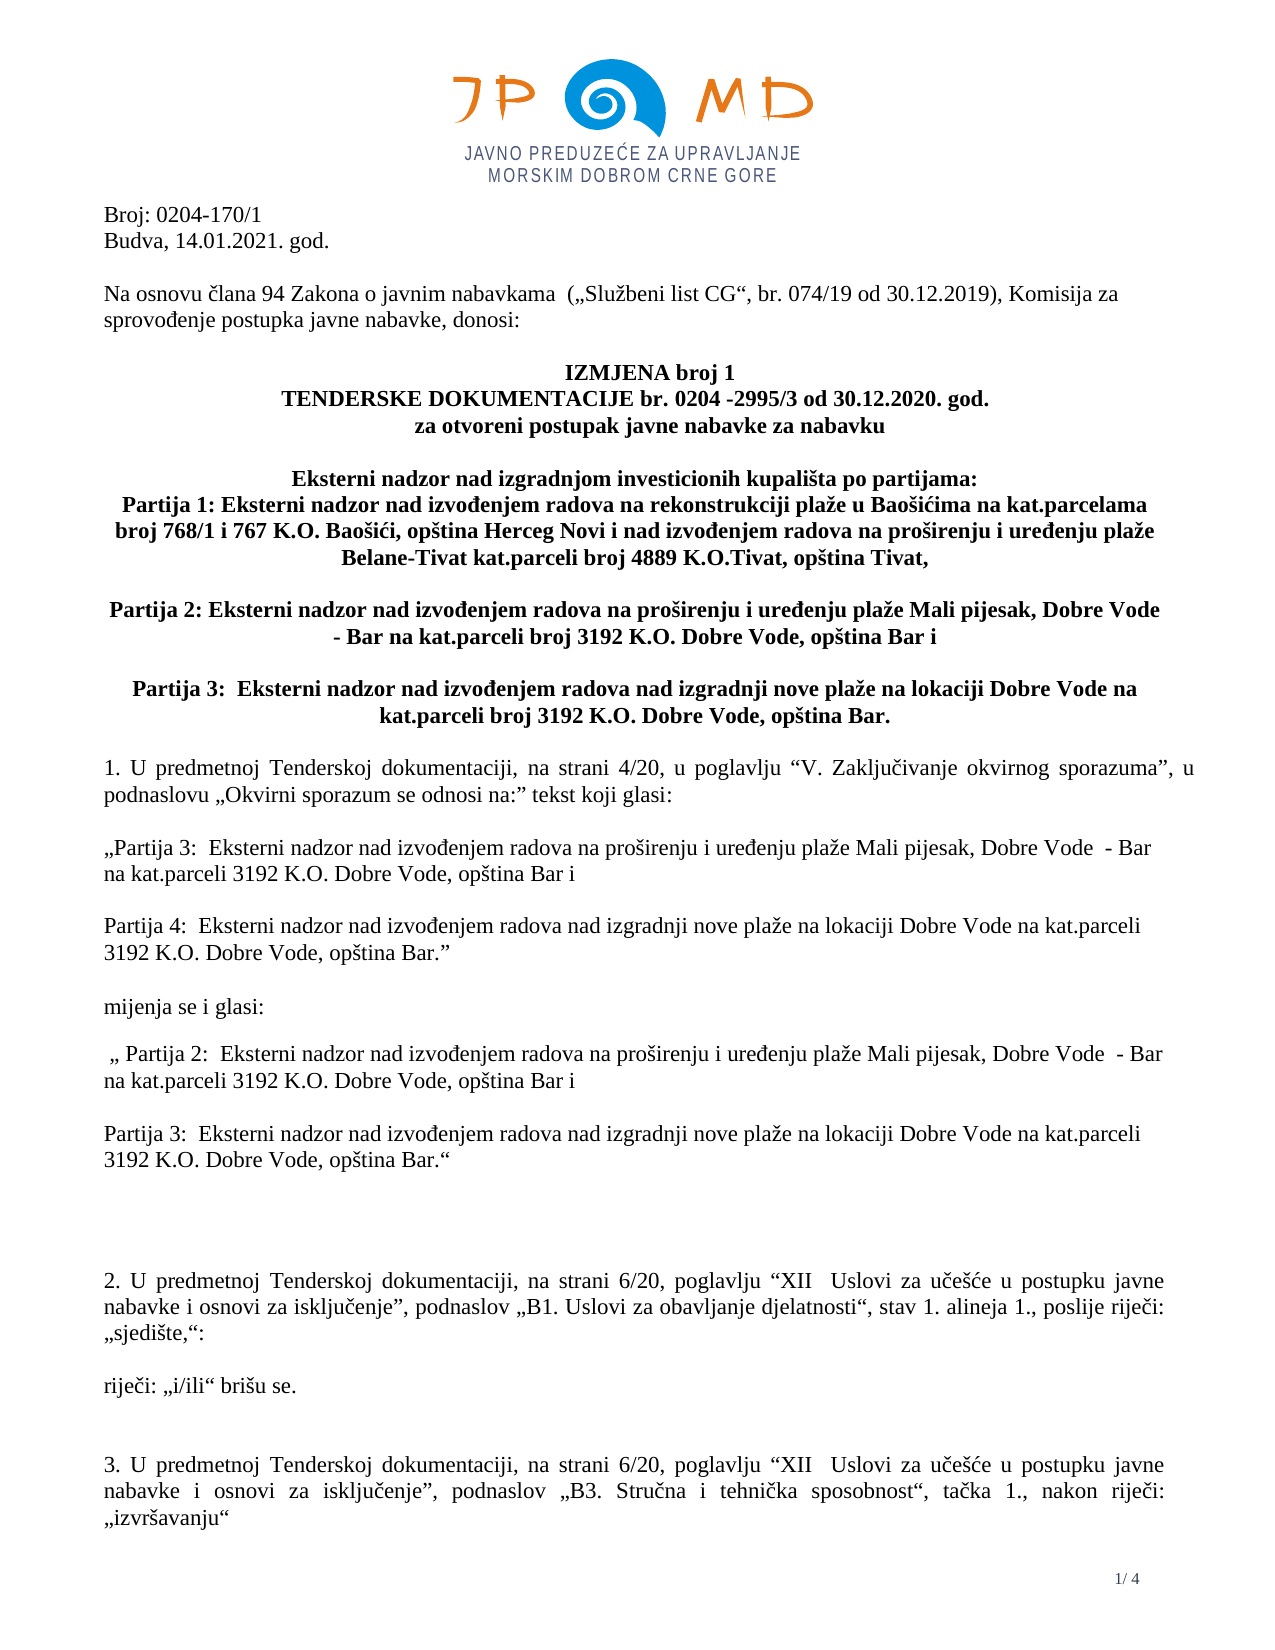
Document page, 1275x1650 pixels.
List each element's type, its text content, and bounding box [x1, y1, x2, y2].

text „Partija 3: Eksterni nadzor nad izvođenjem radova na proširenju i uređenju plaže Mali pijesak, Dobre Vode - Bar na kat.parceli 3192 K.O. Dobre Vode, opština Bar i [103, 833, 1167, 886]
text riječi: „i/ili“ brišu se. [103, 1372, 1167, 1398]
text Partija 2: Eksterni nadzor nad izvođenjem radova na proširenju i uređenju plaže Mali pijesak, Dobre Vode - Bar na kat.parceli broj 3192 K.O. Dobre Vode, opština Bar i [103, 596, 1167, 649]
text Partija 1: Eksterni nadzor nad izvođenjem radova na rekonstrukciji plaže u Baošićima na kat.parcelama broj 768/1 i 767 K.O. Baošići, opština Herceg Novi i nad izvođenjem radova na proširenju i uređenju plaže Belane-Tivat kat.parceli broj 4889 K.O.Tivat, opština Tivat, [103, 491, 1167, 570]
text „ Partija 2: Eksterni nadzor nad izvođenjem radova na proširenju i uređenju plaže Mali pijesak, Dobre Vode - Bar na kat.parceli 3192 K.O. Dobre Vode, opština Bar i [103, 1041, 1167, 1093]
text za otvoreni postupak javne nabavke za nabavku [103, 412, 1196, 438]
text 2. U predmetnoj Tenderskoj dokumentaciji, na strani 6/20, poglavlju “XII Uslovi za učešće u postupku javne nabavke i osnovi za isključenje”, podnaslov „B1. Uslovi za obavljanje djelatnosti“, stav 1. alineja 1., poslije riječi: „sjedište,“: [103, 1267, 1167, 1346]
text Partija 3: Eksterni nadzor nad izvođenjem radova nad izgradnji nove plaže na lokaciji Dobre Vode na kat.parceli 3192 K.O. Dobre Vode, opština Bar.“ [103, 1119, 1167, 1172]
text Partija 3: Eksterni nadzor nad izvođenjem radova nad izgradnji nove plaže na lokaciji Dobre Vode na kat.parceli broj 3192 K.O. Dobre Vode, opština Bar. [103, 675, 1167, 728]
text 1. U predmetnoj Tenderskoj dokumentaciji, na strani 4/20, u poglavlju “V. Zaključivanje okvirnog sporazuma”, u podnaslovu „Okvirni sporazum se odnosi na:” tekst koji glasi: [103, 754, 1196, 807]
text IZMJENA broj 1 [103, 359, 1196, 386]
text mijenja se i glasi: [103, 993, 1196, 1020]
text TENDERSKE DOKUMENTACIJE br. 0204 -2995/3 od 30.12.2020. god. [103, 386, 1167, 412]
text Broj: 0204-170/1 [103, 59, 1196, 227]
text Na osnovu člana 94 Zakona o javnim nabavkama („Službeni list CG“, br. 074/19 od 30.12.2019), Komisija za sprovođenje postupka javne nabavke, donosi: [103, 280, 1196, 333]
text Partija 4: Eksterni nadzor nad izvođenjem radova nad izgradnji nove plaže na lokaciji Dobre Vode na kat.parceli 3192 K.O. Dobre Vode, opština Bar.” [103, 913, 1167, 965]
text 3. U predmetnoj Tenderskoj dokumentaciji, na strani 6/20, poglavlju “XII Uslovi za učešće u postupku javne nabavke i osnovi za isključenje”, podnaslov „B3. Stručna i tehnička sposobnost“, tačka 1., nakon riječi: „izvršavanju“ [103, 1451, 1167, 1530]
text Eksterni nadzor nad izgradnjom investicionih kupališta po partijama: [103, 464, 1167, 491]
text Budva, 14.01.2021. god. [103, 227, 1196, 254]
